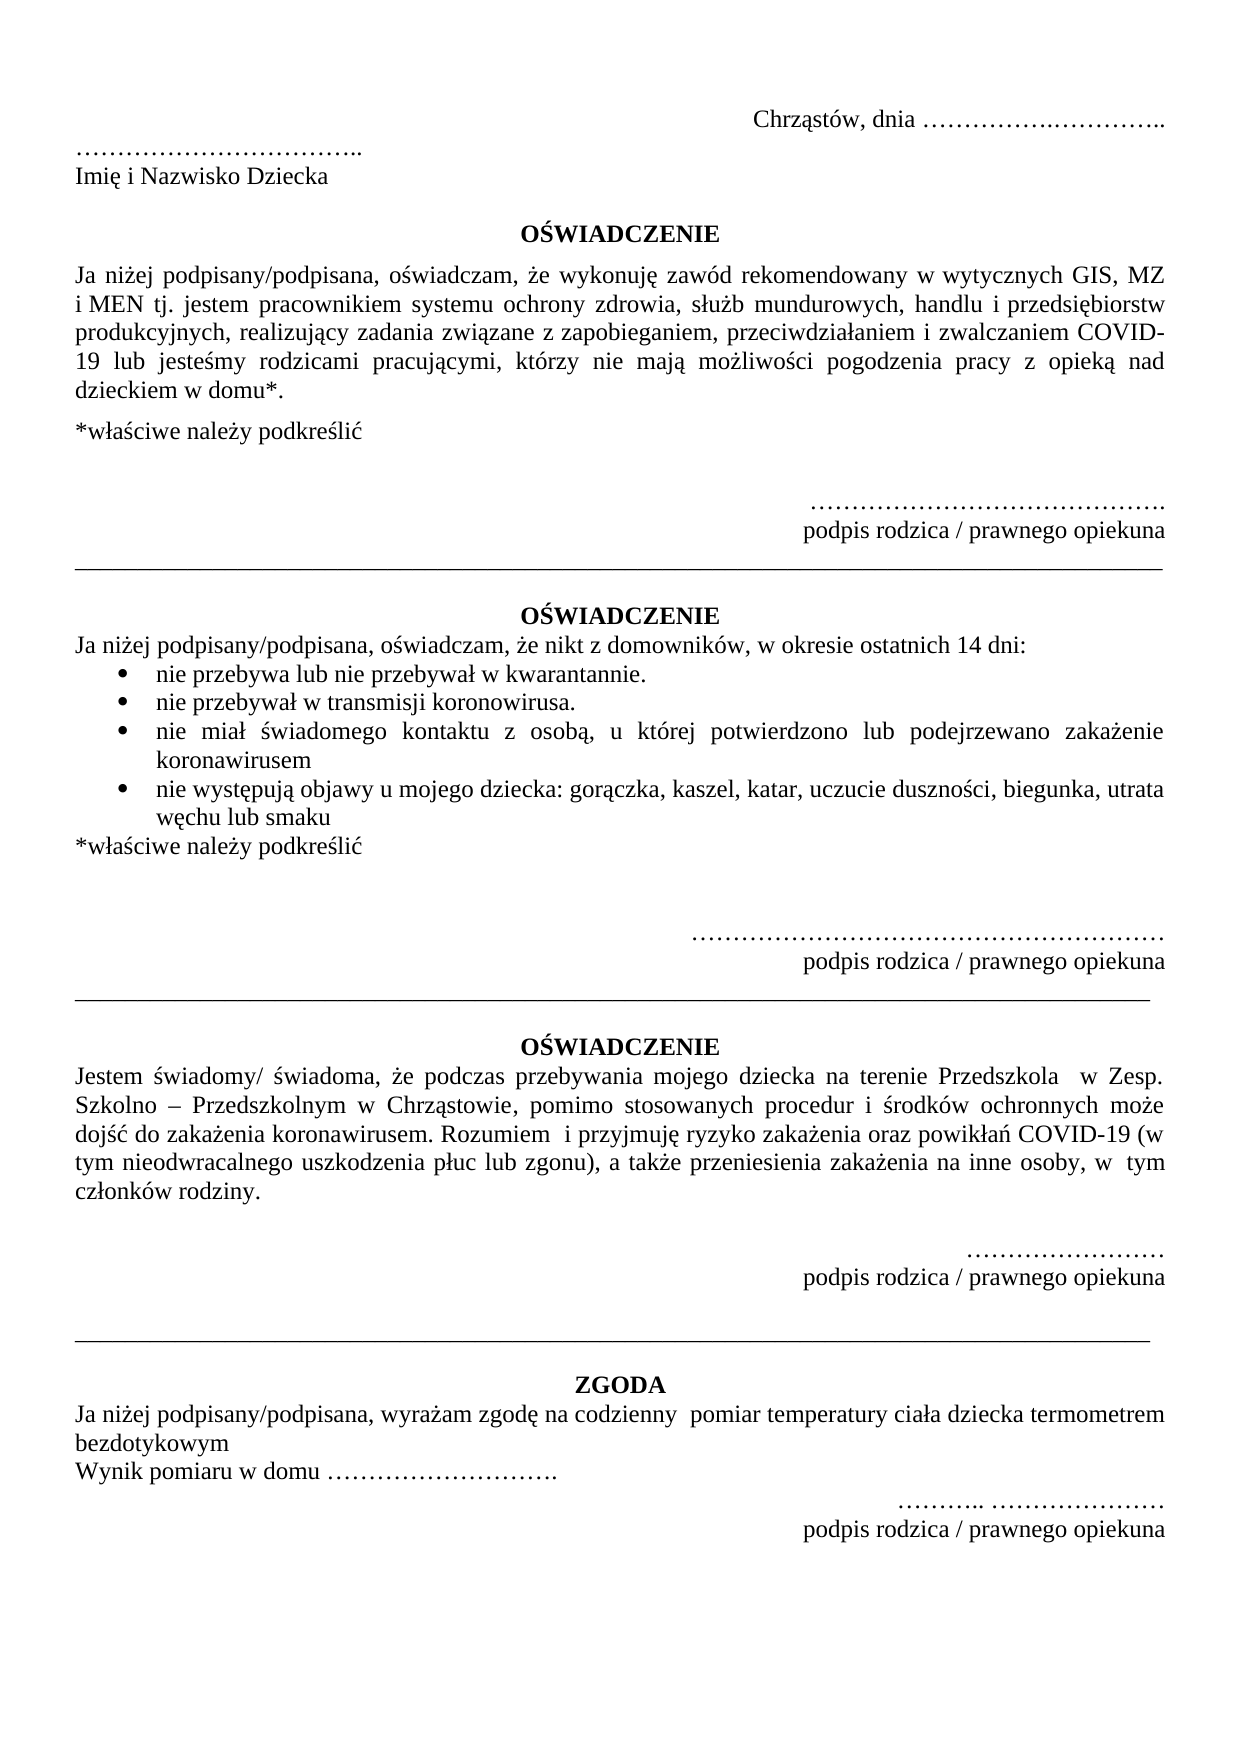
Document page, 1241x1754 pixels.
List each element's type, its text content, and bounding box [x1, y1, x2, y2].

text OŚWIADCZENIE [75, 601, 1165, 630]
text ……………………………………. [75, 486, 1165, 515]
text …………………… [75, 1234, 1165, 1262]
text Chrząstów, dnia …………….………….. [75, 104, 1165, 132]
text _______________________________________________________________________________________ [75, 544, 1165, 572]
text OŚWIADCZENIE [75, 1032, 1165, 1061]
text Ja niżej podpisany/podpisana, oświadczam, że nikt z domowników, w okresie ostatnich 14 dni: [75, 630, 1165, 659]
text OŚWIADCZENIE [75, 219, 1165, 247]
text ______________________________________________________________________________________ [75, 975, 1165, 1004]
text ZGODA [75, 1370, 1165, 1399]
text podpis rodzica / prawnego opiekuna [75, 946, 1165, 975]
text podpis rodzica / prawnego opiekuna [75, 1262, 1165, 1291]
text ………………………………………………… [75, 917, 1165, 946]
text podpis rodzica / prawnego opiekuna [75, 515, 1165, 544]
text Wynik pomiaru w domu ………………………. [75, 1456, 1165, 1485]
text Ja niżej podpisany/podpisana, wyrażam zgodę na codzienny pomiar temperatury ciała dziecka termometrem bezdotykowym [75, 1399, 1165, 1456]
list nie przebywa lub nie przebywał w kwarantannie. [118, 659, 1165, 687]
text ______________________________________________________________________________________ [75, 1316, 1165, 1345]
text Ja niżej podpisany/podpisana, oświadczam, że wykonuję zawód rekomendowany w wytycznych GIS, MZ i MEN tj. jestem pracownikiem systemu ochrony zdrowia, służb mundurowych, handlu i przedsiębiorstw produkcyjnych, realizujący zadania związane z zapobieganiem, przeciwdziałaniem i zwalczaniem COVID-19 lub jesteśmy rodzicami pracującymi, którzy nie mają możliwości pogodzenia pracy z opieką nad dzieckiem w domu*. [75, 260, 1165, 404]
text ……….. ………………… [75, 1485, 1165, 1514]
text *właściwe należy podkreślić [75, 416, 1165, 445]
text …………………………….. [75, 132, 1165, 161]
list nie przebywał w transmisji koronowirusa. [118, 687, 1165, 716]
text Jestem świadomy/ świadoma, że podczas przebywania mojego dziecka na terenie Przedszkola w Zesp. Szkolno – Przedszkolnym w Chrząstowie, pomimo stosowanych procedur i środków ochronnych może dojść do zakażenia koronawirusem. Rozumiem i przyjmuję ryzyko zakażenia oraz powikłań COVID-19 (w tym nieodwracalnego uszkodzenia płuc lub zgonu), a także przeniesienia zakażenia na inne osoby, w tym członków rodziny. [75, 1061, 1165, 1205]
list nie miał świadomego kontaktu z osobą, u której potwierdzono lub podejrzewano zakażenie koronawirusem [118, 716, 1165, 774]
text *właściwe należy podkreślić [75, 831, 1165, 860]
text Imię i Nazwisko Dziecka [75, 161, 1165, 190]
list nie występują objawy u mojego dziecka: gorączka, kaszel, katar, uczucie duszności, biegunka, utrata węchu lub smaku [118, 774, 1165, 831]
text podpis rodzica / prawnego opiekuna [75, 1514, 1165, 1543]
